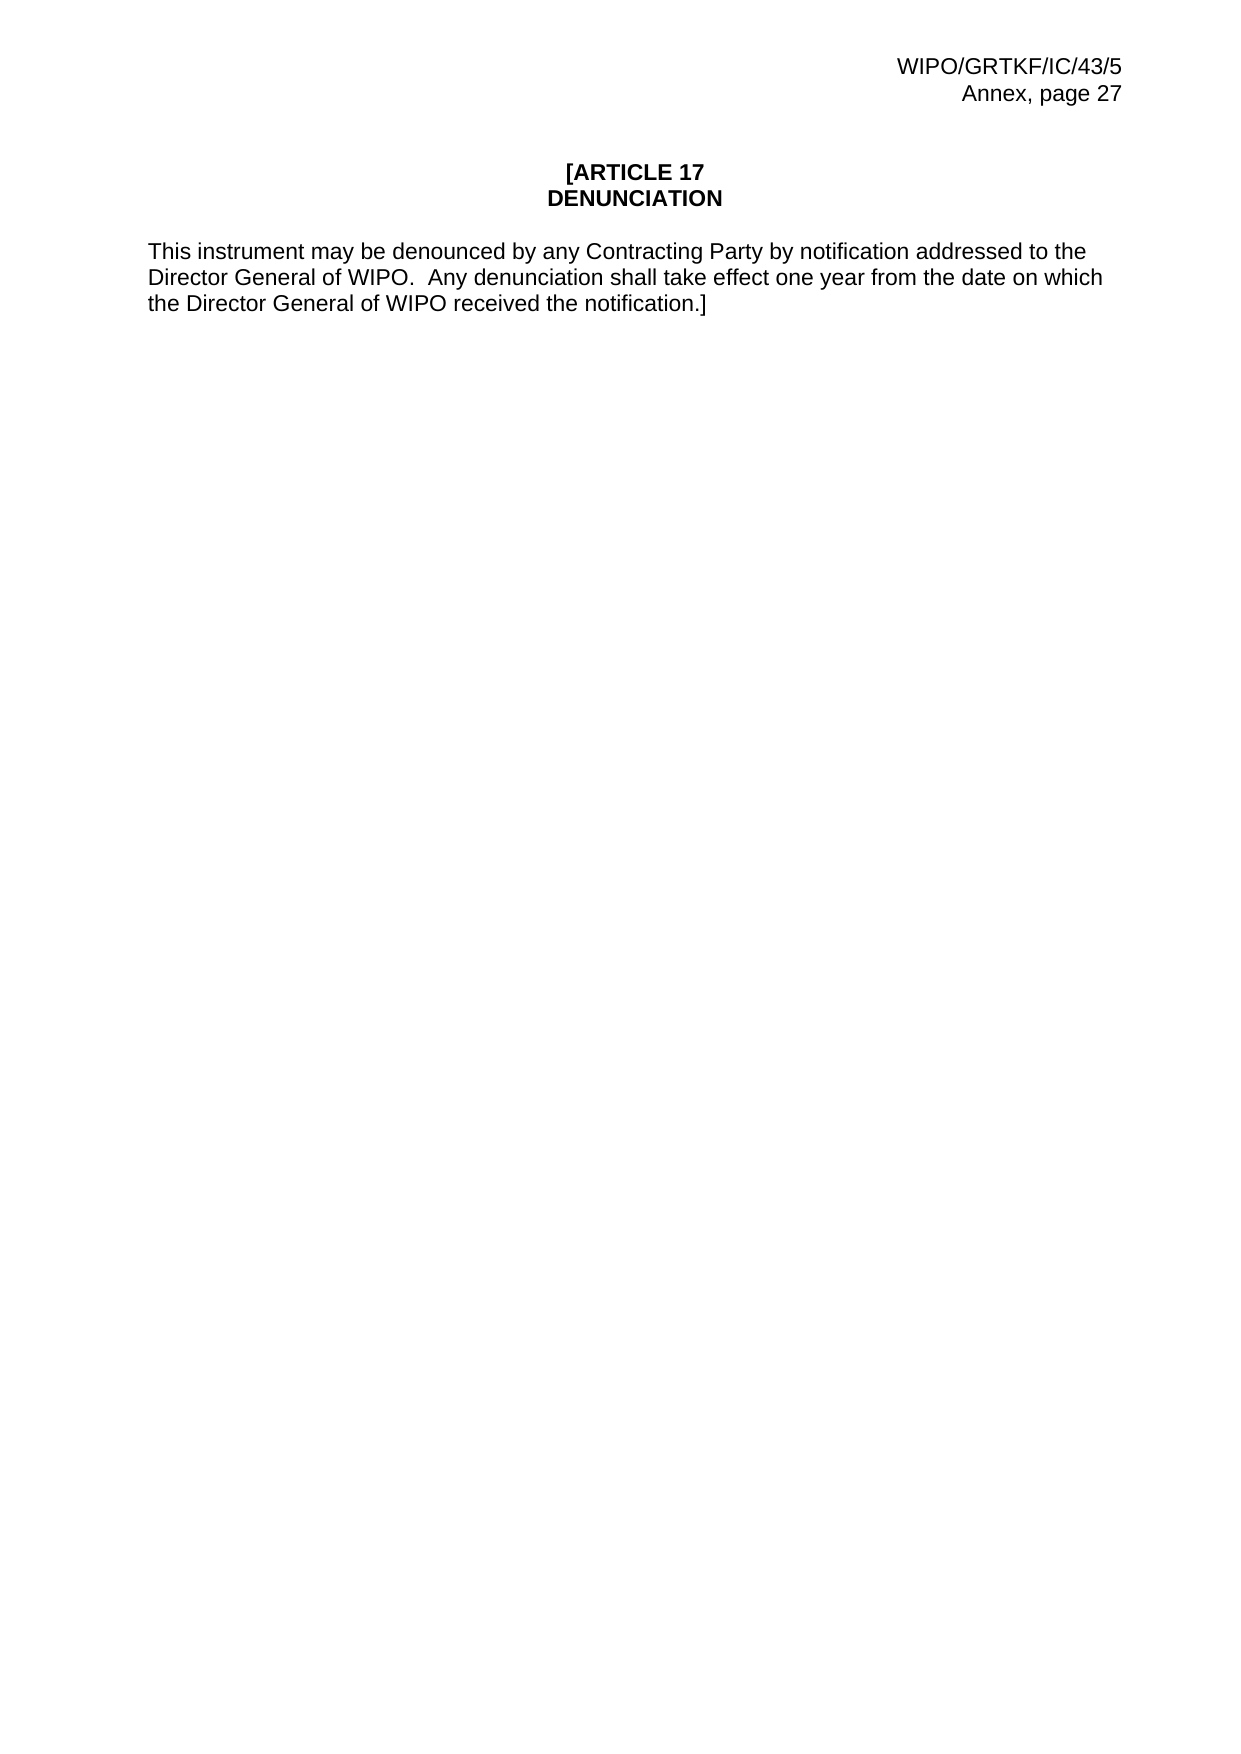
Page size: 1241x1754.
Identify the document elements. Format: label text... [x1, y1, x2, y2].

text This instrument may be denounced by any Contracting Party by notification addressed to the Director General of WIPO. Any denunciation shall take effect one year from the date on which the Director General of WIPO received the notification.] [148, 238, 1122, 317]
text DENUNCIATION [148, 185, 1122, 211]
text [ARTICLE 17 [148, 158, 1122, 185]
